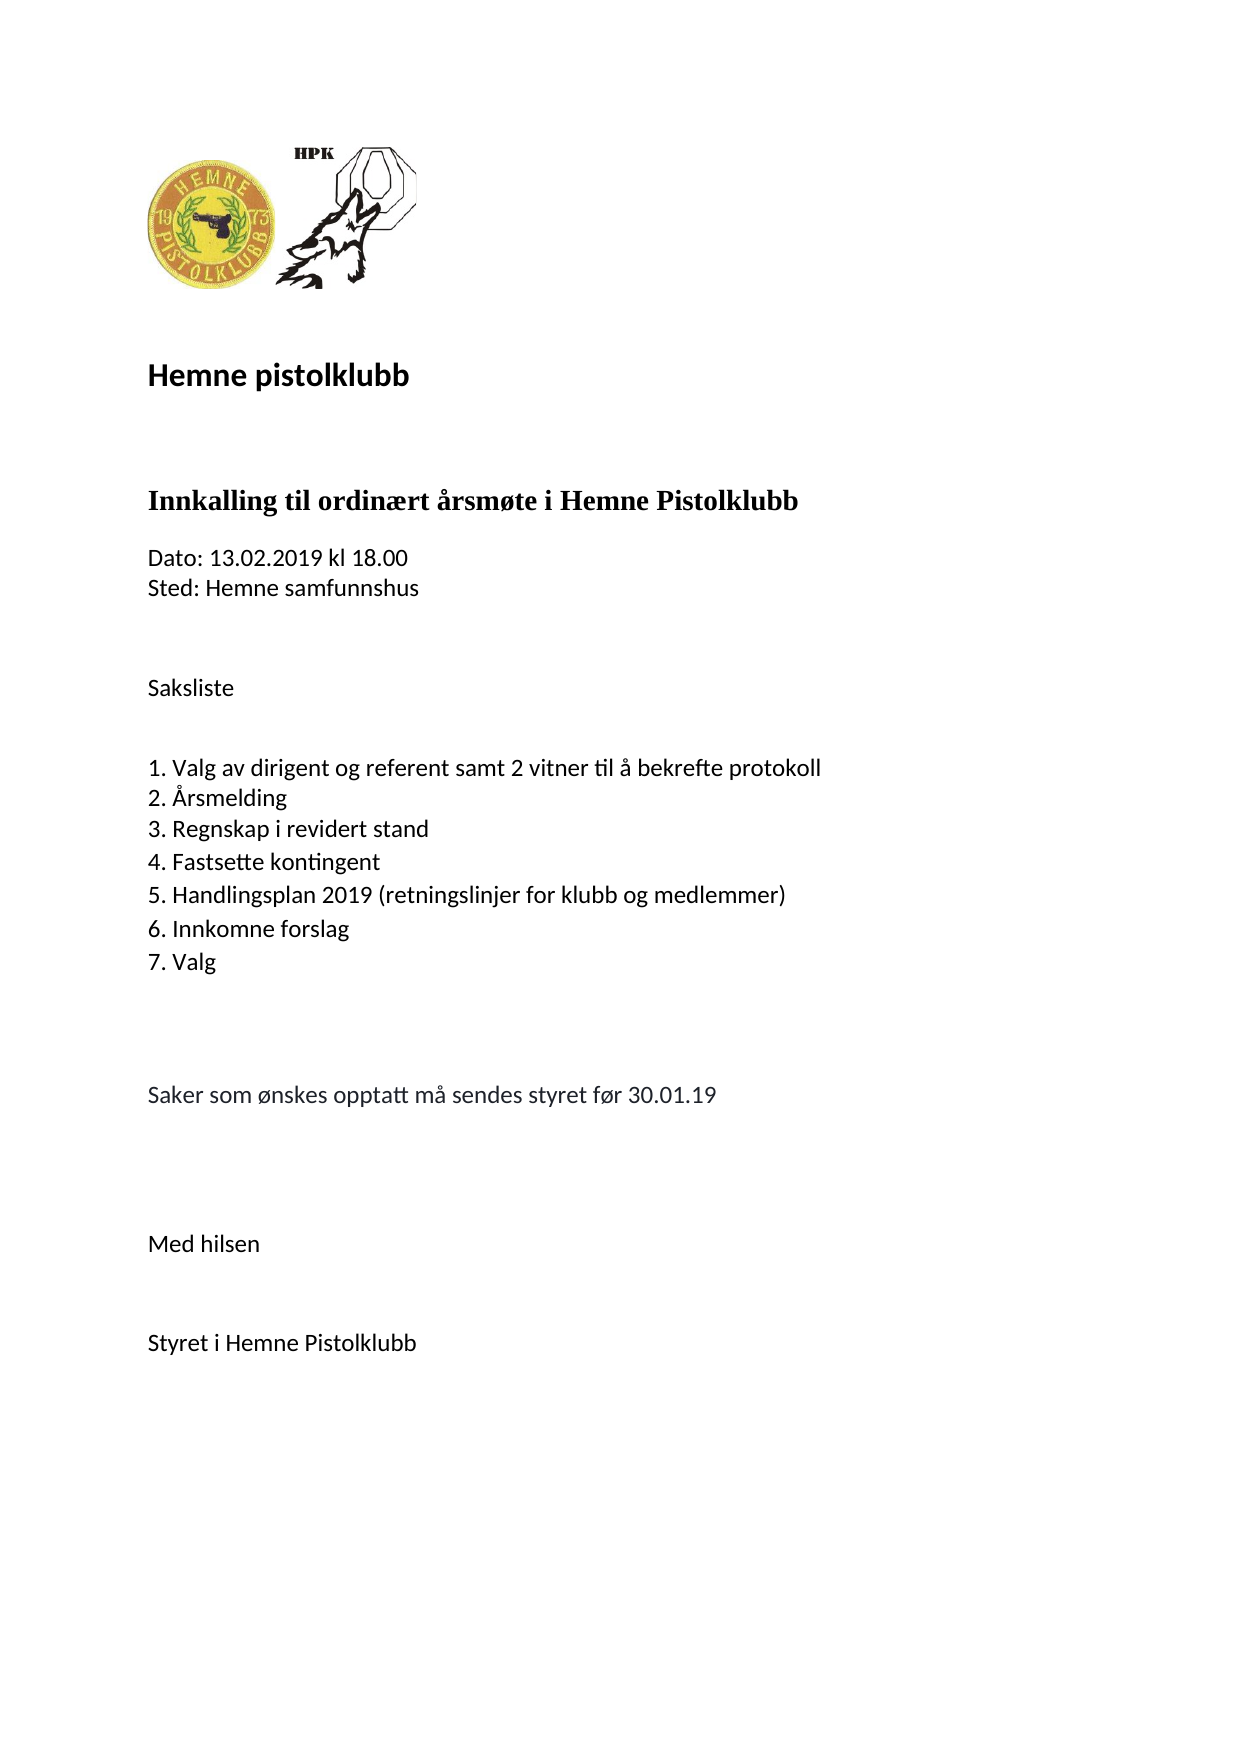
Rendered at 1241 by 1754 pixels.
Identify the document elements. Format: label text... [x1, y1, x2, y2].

text 5. Handlingsplan 2019 (retningslinjer for klubb og medlemmer) [148, 879, 1093, 910]
text Saker som ønskes opptatt må sendes styret før 30.01.19 [148, 1079, 1093, 1110]
text 4. Fastsette kontingent [148, 846, 1093, 877]
text 6. Innkomne forslag [148, 913, 1093, 943]
text Dato: 13.02.2019 kl 18.00 [148, 542, 1093, 573]
text 2. Årsmelding [148, 782, 1093, 813]
text Styret i Hemne Pistolklubb [148, 1327, 1093, 1358]
text Saksliste [148, 672, 1093, 702]
text 1. Valg av dirigent og referent samt 2 vitner til å bekrefte protokoll [148, 752, 1093, 782]
text Sted: Hemne samfunnshus [148, 573, 1093, 603]
text Med hilsen [148, 1228, 1093, 1259]
text 7. Valg [148, 946, 1093, 977]
text 3. Regnskap i revidert stand [148, 813, 1093, 843]
text Hemne pistolklubb [148, 354, 1093, 395]
subtitle Innkalling til ordinært årsmøte i Hemne Pistolklubb [148, 483, 1093, 517]
picture [147, 147, 417, 289]
